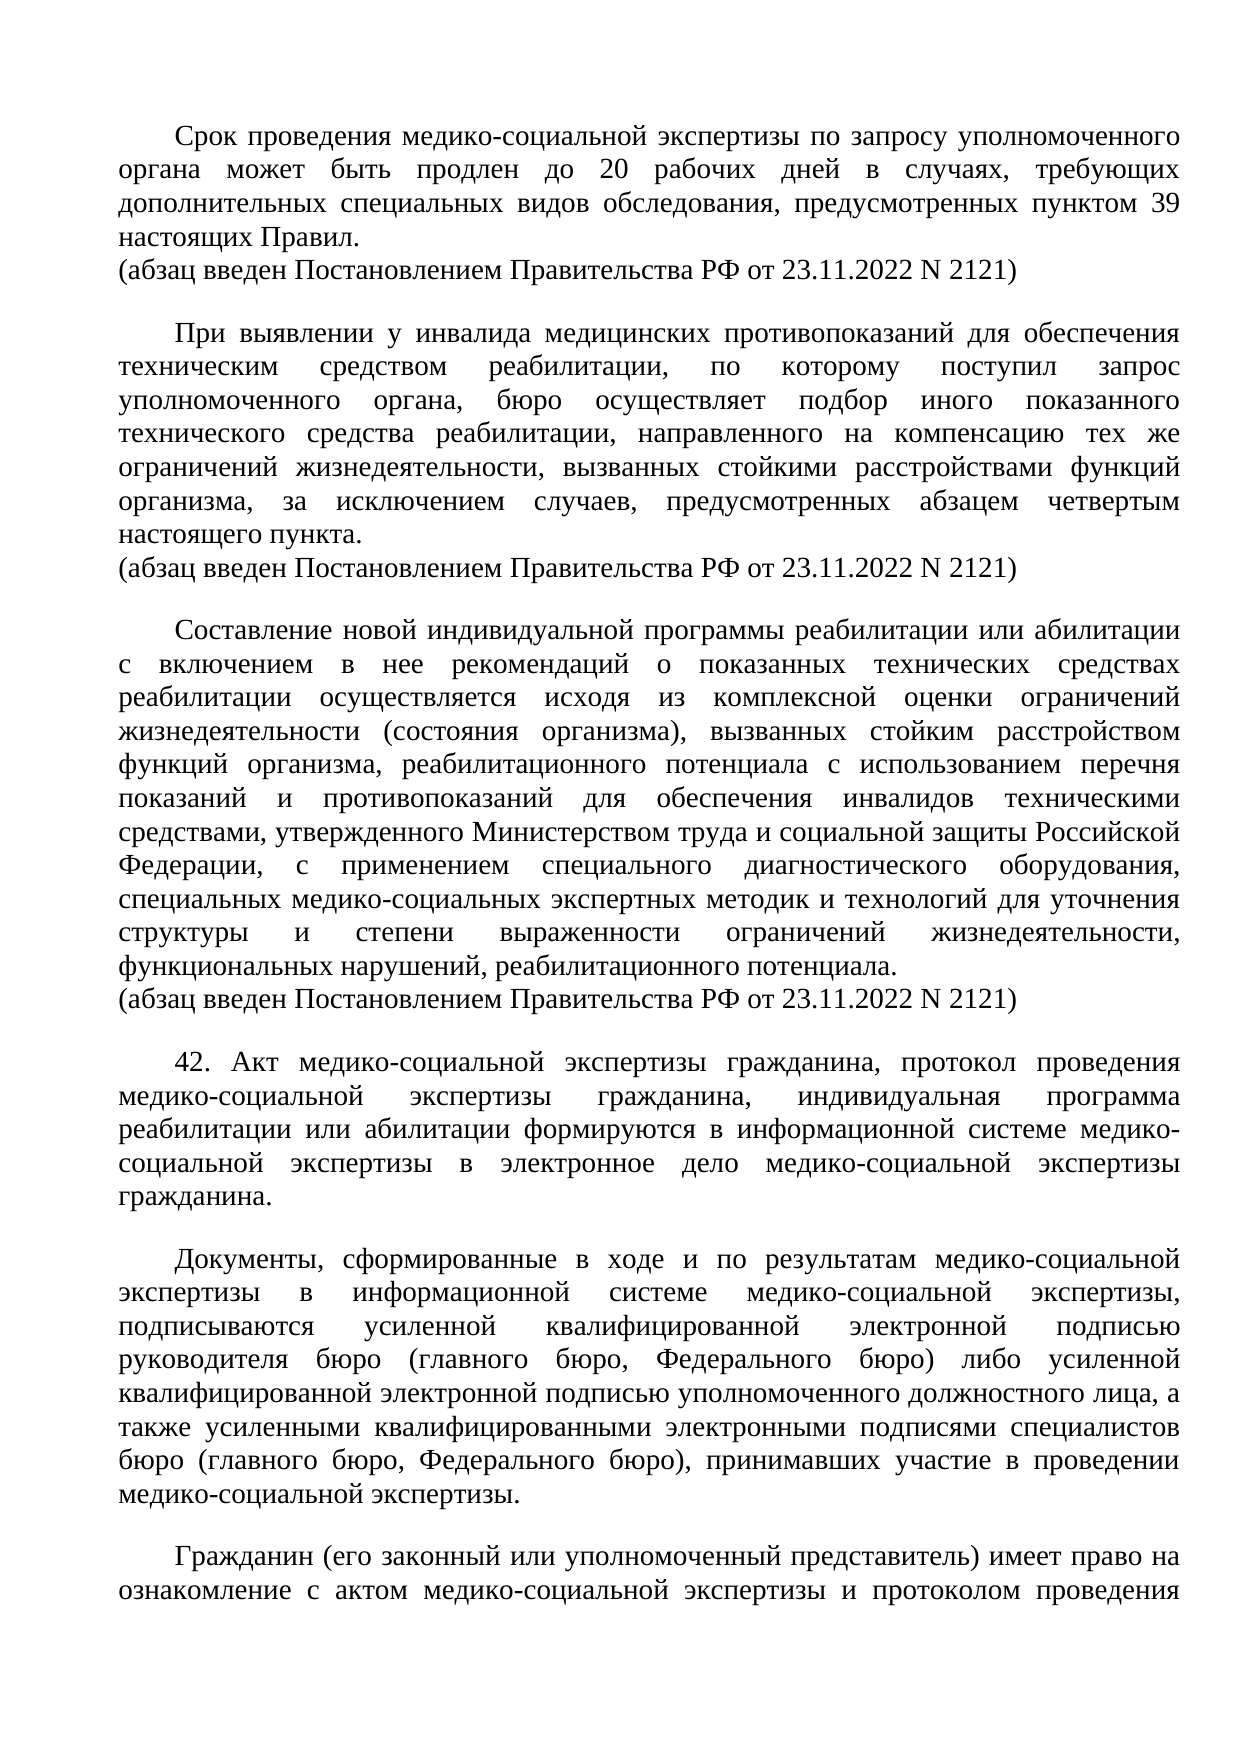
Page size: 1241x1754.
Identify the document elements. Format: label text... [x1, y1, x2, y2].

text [118, 1538, 1181, 1606]
text (абзац введен Постановлением Правительства РФ от 23.11.2022 N 2121) [118, 252, 1181, 286]
text При выявлении у инвалида медицинских противопоказаний для обеспечения техническим средством реабилитации, по которому поступил запрос уполномоченного органа, бюро осуществляет подбор иного показанного технического средства реабилитации, направленного на компенсацию тех же ограничений жизнедеятельности, вызванных стойкими расстройствами функций организма, за исключением случаев, предусмотренных абзацем четвертым настоящего пункта. [118, 315, 1181, 550]
text Составление новой индивидуальной программы реабилитации или абилитации с включением в нее рекомендаций о показанных технических средствах реабилитации осуществляется исходя из комплексной оценки ограничений жизнедеятельности (состояния организма), вызванных стойким расстройством функций организма, реабилитационного потенциала с использованием перечня показаний и противопоказаний для обеспечения инвалидов техническими средствами, утвержденного Министерством труда и социальной защиты Российской Федерации, с применением специального диагностического оборудования, специальных медико-социальных экспертных методик и технологий для уточнения структуры и степени выраженности ограничений жизнедеятельности, функциональных нарушений, реабилитационного потенциала. [118, 612, 1181, 981]
text (абзац введен Постановлением Правительства РФ от 23.11.2022 N 2121) [118, 981, 1181, 1015]
text (абзац введен Постановлением Правительства РФ от 23.11.2022 N 2121) [118, 550, 1181, 583]
text Срок проведения медико-социальной экспертизы по запросу уполномоченного органа может быть продлен до 20 рабочих дней в случаях, требующих дополнительных специальных видов обследования, предусмотренных пунктом 39 настоящих Правил. [118, 118, 1181, 252]
text 42. Акт медико-социальной экспертизы гражданина, протокол проведения медико-социальной экспертизы гражданина, индивидуальная программа реабилитации или абилитации формируются в информационной системе медико-социальной экспертизы в электронное дело медико-социальной экспертизы гражданина. [118, 1044, 1181, 1212]
text Документы, сформированные в ходе и по результатам медико-социальной экспертизы в информационной системе медико-социальной экспертизы, подписываются усиленной квалифицированной электронной подписью руководителя бюро (главного бюро, Федерального бюро) либо усиленной квалифицированной электронной подписью уполномоченного должностного лица, а также усиленными квалифицированными электронными подписями специалистов бюро (главного бюро, Федерального бюро), принимавших участие в проведении медико-социальной экспертизы. [118, 1241, 1181, 1509]
